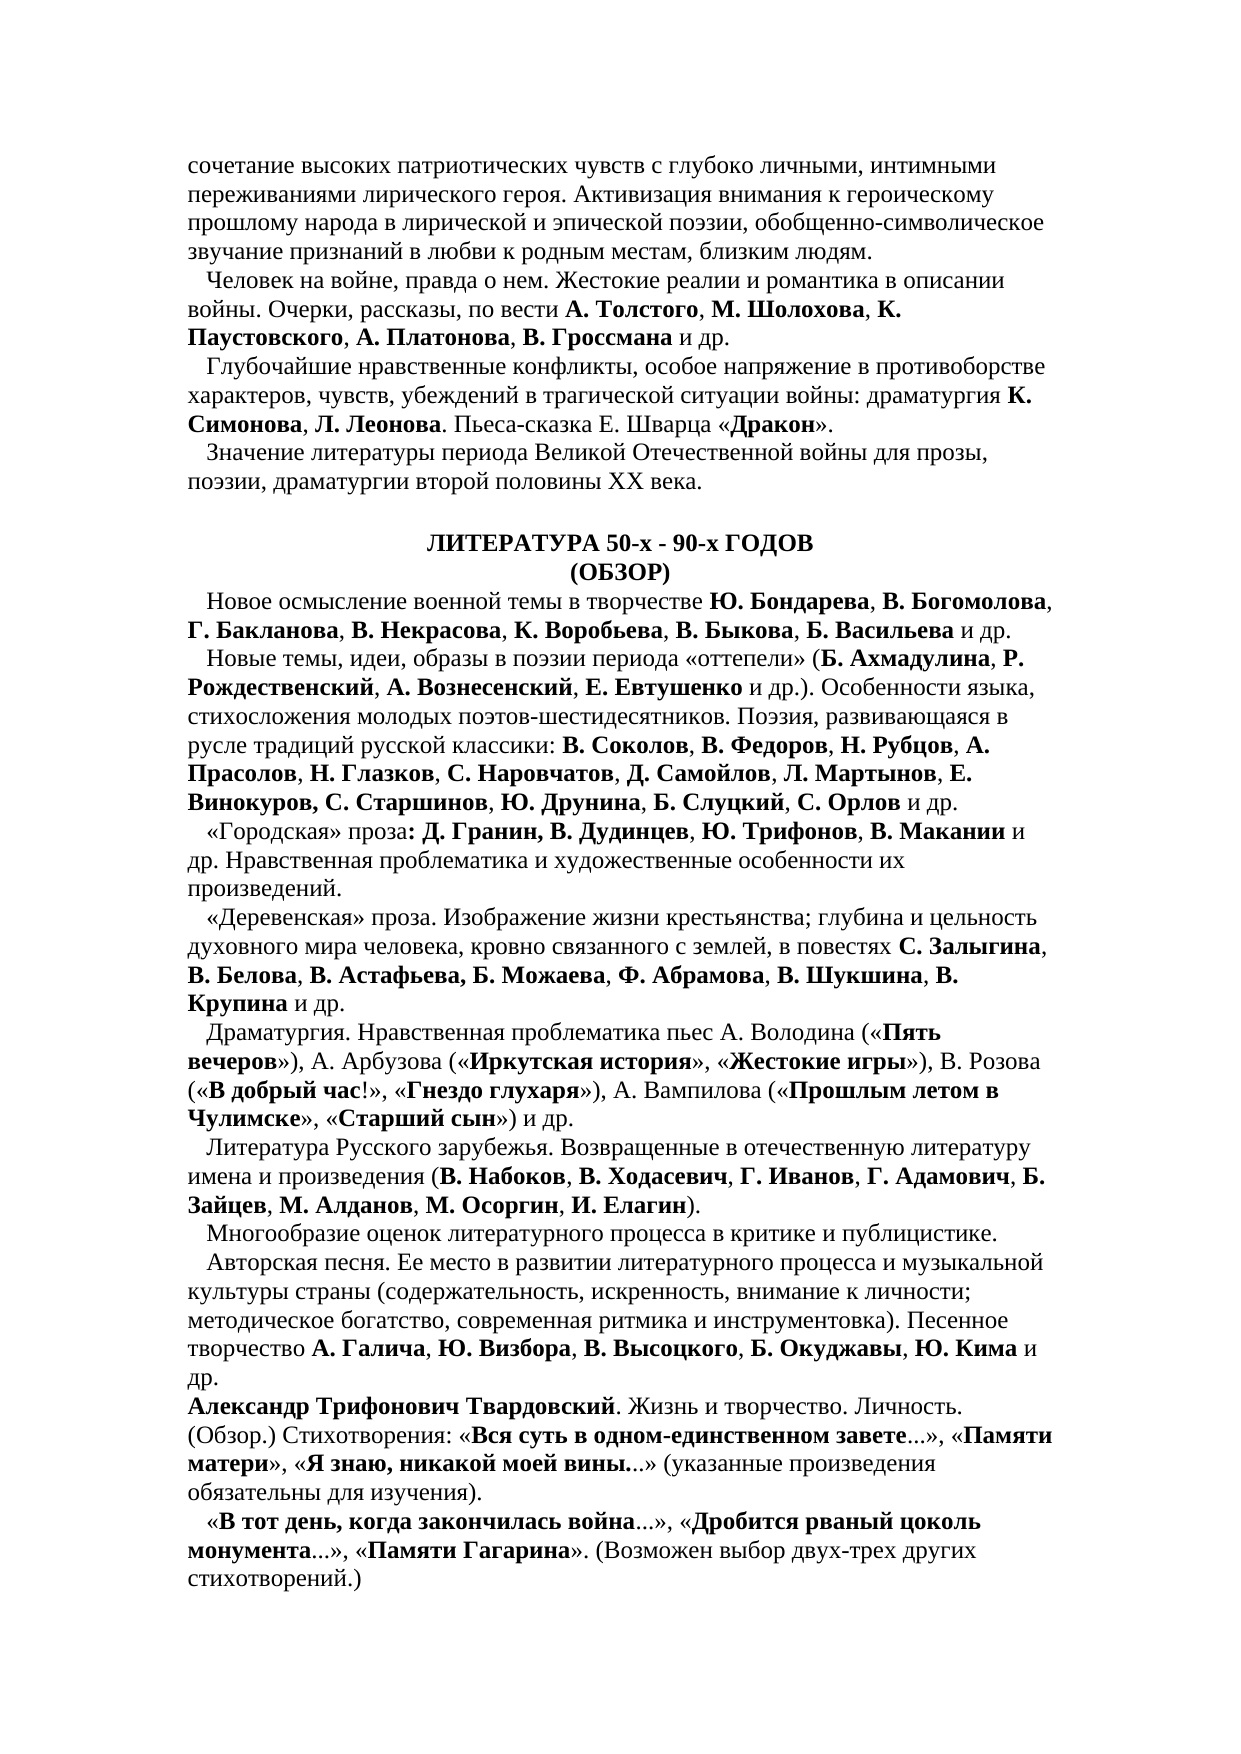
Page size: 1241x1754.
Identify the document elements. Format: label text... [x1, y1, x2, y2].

text «Городская» проза: Д. Гранин, В. Дудинцев, Ю. Трифонов, В. Макании и др. Нравственная проблематика и художественные особенности их произведений. [187, 816, 1053, 902]
text ЛИТЕРАТУРА 50-х - 90-х ГОДОВ [187, 528, 1053, 557]
text «В тот день, когда закончилась война...», «Дробится рваный цоколь монумента...», «Памяти Гагарина». (Возможен выбор двух-трех других стихотворений.) [187, 1506, 1053, 1592]
text Многообразие оценок литературного процесса в критике и публицистике. [187, 1218, 1053, 1247]
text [187, 150, 1053, 265]
text Новые темы, идеи, образы в поэзии периода «оттепели» (Б. Ахмадулина, Р. Рождественский, А. Вознесенский, Е. Евтушенко и др.). Особенности языка, стихосложения молодых поэтов-шестидесятников. Поэзия, развивающаяся в русле традиций русской классики: В. Соколов, В. Федоров, Н. Рубцов, А. Прасолов, Н. Глазков, С. Наровчатов, Д. Самойлов, Л. Мартынов, Е. Винокуров, С. Старшинов, Ю. Друнина, Б. Слуцкий, С. Орлов и др. [187, 643, 1053, 816]
text Человек на войне, правда о нем. Жестокие реалии и романтика в описании войны. Очерки, рассказы, по вести А. Толстого, М. Шолохова, К. Паустовского, А. Платонова, В. Гроссмана и др. [187, 265, 1053, 351]
text Глубочайшие нравственные конфликты, особое напряжение в противоборстве характеров, чувств, убеждений в трагической ситуации войны: драматургия К. Симонова, Л. Леонова. Пьеса-сказка Е. Шварца «Дракон». [187, 351, 1053, 437]
text Авторская песня. Ее место в развитии литературного процесса и музыкальной культуры страны (содержательность, искренность, внимание к личности; методическое богатство, современная ритмика и инструментовка). Песенное творчество А. Галича, Ю. Визбора, В. Высоцкого, Б. Окуджавы, Ю. Кима и др. [187, 1247, 1053, 1391]
text Александр Трифонович Твардовский. Жизнь и творчество. Личность. (Обзор.) Стихотворения: «Вся суть в одном-единственном завете...», «Памяти матери», «Я знаю, никакой моей вины...» (указанные произведения обязательны для изучения). [187, 1391, 1053, 1506]
text Новое осмысление военной темы в творчестве Ю. Бондарева, В. Богомолова, Г. Бакланова, В. Некрасова, К. Воробьева, В. Быкова, Б. Васильева и др. [187, 586, 1053, 643]
text Драматургия. Нравственная проблематика пьес А. Володина («Пять вечеров»), А. Арбузова («Иркутская история», «Жестокие игры»), В. Розова («В добрый час!», «Гнездо глухаря»), А. Вампилова («Прошлым летом в Чулимске», «Старший сын») и др. [187, 1017, 1053, 1132]
text (ОБЗОР) [187, 557, 1053, 586]
text Литература Русского зарубежья. Возвращенные в отечественную литературу имена и произведения (В. Набоков, В. Ходасевич, Г. Иванов, Г. Адамович, Б. Зайцев, М. Алданов, М. Осоргин, И. Елагин). [187, 1132, 1053, 1218]
text «Деревенская» проза. Изображение жизни крестьянства; глубина и цельность духовного мира человека, кровно связанного с землей, в повестях С. Залыгина, В. Белова, В. Астафьева, Б. Можаева, Ф. Абрамова, В. Шукшина, В. Крупина и др. [187, 902, 1053, 1017]
text Значение литературы периода Великой Отечественной войны для прозы, поэзии, драматургии второй половины XX века. [187, 437, 1053, 495]
